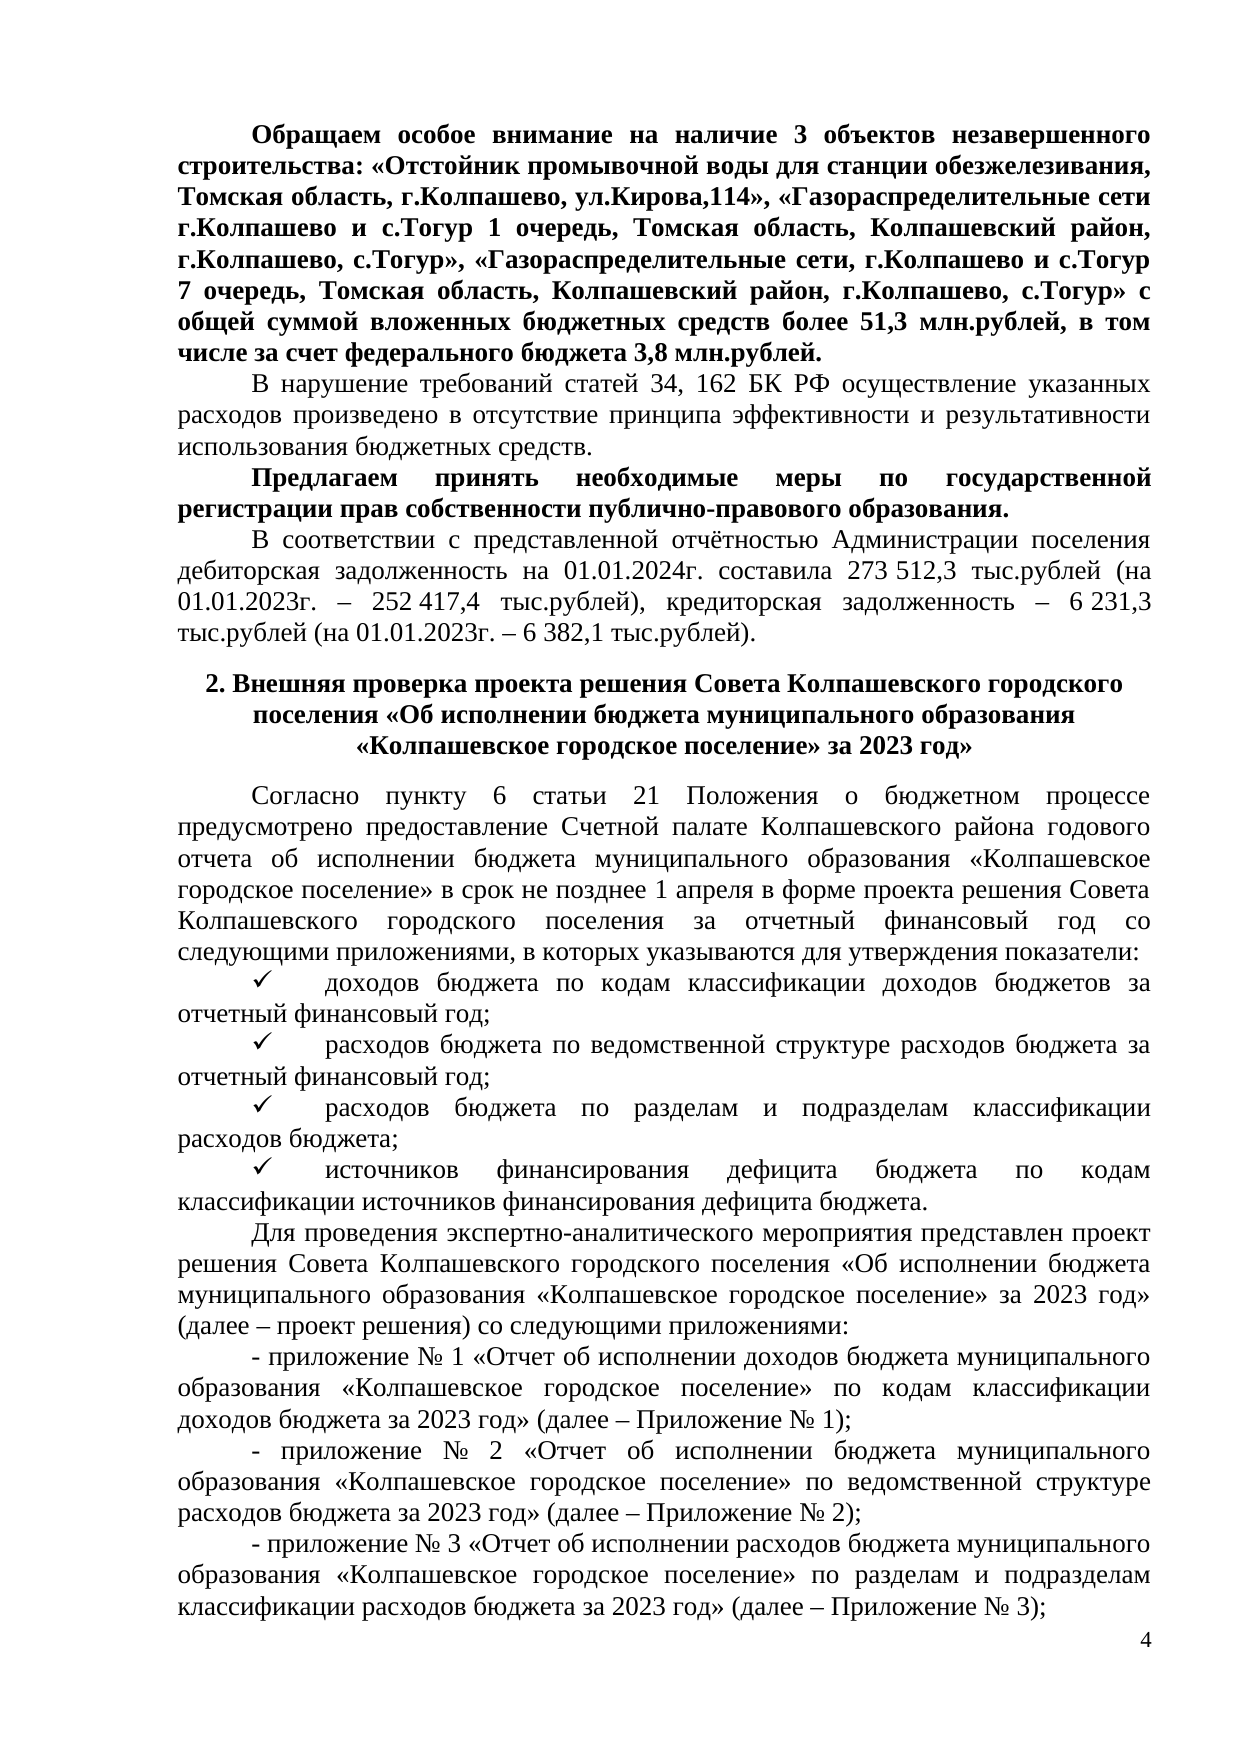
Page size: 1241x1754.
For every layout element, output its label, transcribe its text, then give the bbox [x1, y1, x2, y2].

list доходов бюджета по кодам классификации доходов бюджетов за отчетный финансовый год; [177, 966, 1152, 1029]
list расходов бюджета по ведомственной структуре расходов бюджета за отчетный финансовый год; [177, 1029, 1152, 1091]
text - приложение № 2 «Отчет об исполнении бюджета муниципального образования «Колпашевское городское поселение» по ведомственной структуре расходов бюджета за 2023 год» (далее – Приложение № 2); [177, 1434, 1152, 1527]
text В соответствии с представленной отчётностью Администрации поселения дебиторская задолженность на 01.01.2024г. составила 273 512,3 тыс.рублей (на 01.01.2023г. – 252 417,4 тыс.рублей), кредиторская задолженность – 6 231,3 тыс.рублей (на 01.01.2023г. – 6 382,1 тыс.рублей). [177, 523, 1152, 648]
text - приложение № 3 «Отчет об исполнении расходов бюджета муниципального образования «Колпашевское городское поселение» по разделам и подразделам классификации расходов бюджета за 2023 год» (далее – Приложение № 3); [177, 1527, 1152, 1621]
text Согласно пункту 6 статьи 21 Положения о бюджетном процессе предусмотрено предоставление Счетной палате Колпашевского района годового отчета об исполнении бюджета муниципального образования «Колпашевское городское поселение» в срок не позднее 1 апреля в форме проекта решения Совета Колпашевского городского поселения за отчетный финансовый год со следующими приложениями, в которых указываются для утверждения показатели: [177, 779, 1152, 966]
list источников финансирования дефицита бюджета по кодам классификации источников финансирования дефицита бюджета. [177, 1153, 1152, 1216]
list расходов бюджета по разделам и подразделам классификации расходов бюджета; [177, 1091, 1152, 1153]
text В нарушение требований статей 34, 162 БК РФ осуществление указанных расходов произведено в отсутствие принципа эффективности и результативности использования бюджетных средств. [177, 367, 1152, 399]
text Предлагаем принять необходимые меры по государственной регистрации прав собственности публично-правового образования. [177, 461, 1152, 523]
text В нарушение требований статей 34, 162 БК РФ осуществление указанных расходов произведено в отсутствие принципа эффективности и результативности использования бюджетных средств. [177, 429, 1152, 461]
text - приложение № 1 «Отчет об исполнении доходов бюджета муниципального образования «Колпашевское городское поселение» по кодам классификации доходов бюджета за 2023 год» (далее – Приложение № 1); [177, 1340, 1152, 1434]
text Для проведения экспертно-аналитического мероприятия представлен проект решения Совета Колпашевского городского поселения «Об исполнении бюджета муниципального образования «Колпашевское городское поселение» за 2023 год» (далее – проект решения) со следующими приложениями: [177, 1216, 1152, 1340]
list 2. Внешняя проверка проекта решения Совета Колпашевского городского поселения «Об исполнении бюджета муниципального образования «Колпашевское городское поселение» за 2023 год» [177, 667, 1152, 760]
text Обращаем особое внимание на наличие 3 объектов незавершенного строительства: «Отстойник промывочной воды для станции обезжелезивания, Томская область, г.Колпашево, ул.Кирова,114», «Газораспределительные сети г.Колпашево и с.Тогур 1 очередь, Томская область, Колпашевский район, г.Колпашево, с.Тогур», «Газораспределительные сети, г.Колпашево и с.Тогур 7 очередь, Томская область, Колпашевский район, г.Колпашево, с.Тогур» с общей суммой вложенных бюджетных средств более 51,3 млн.рублей, в том числе за счет федерального бюджета 3,8 млн.рублей. [177, 118, 1152, 367]
